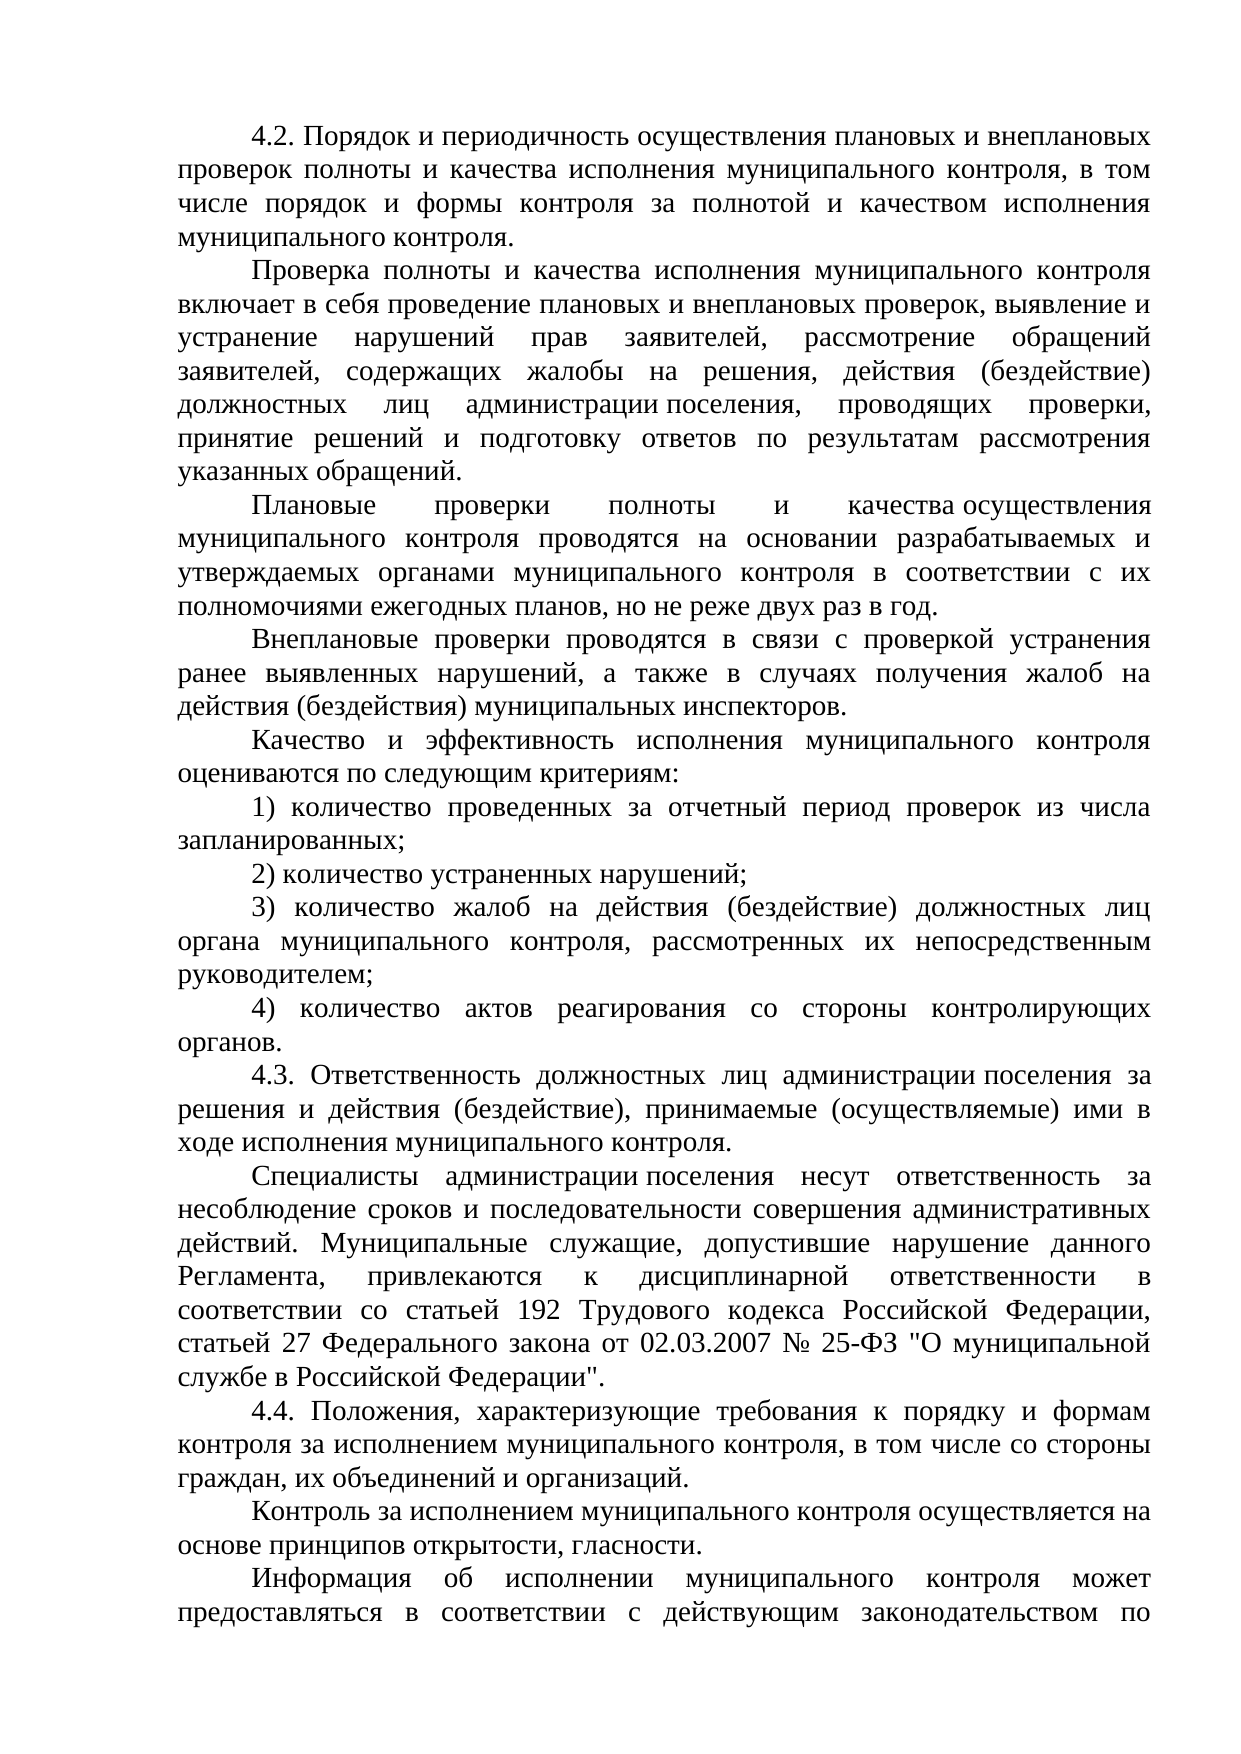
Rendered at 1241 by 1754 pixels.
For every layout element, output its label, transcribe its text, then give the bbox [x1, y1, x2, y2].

text 4.4. Положения, характеризующие требования к порядку и формам контроля за исполнением муниципального контроля, в том числе со стороны граждан, их объединений и организаций. [177, 1393, 1152, 1493]
text Специалисты администрации поселения несут ответственность за несоблюдение сроков и последовательности совершения административных действий. Муниципальные служащие, допустившие нарушение данного Регламента, привлекаются к дисциплинарной ответственности в соответствии со статьей 192 Трудового кодекса Российской Федерации, статьей 27 Федерального закона от 02.03.2007 № 25-ФЗ "О муниципальной службе в Российской Федерации". [177, 1158, 1152, 1393]
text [177, 1560, 1152, 1627]
text Качество и эффективность исполнения муниципального контроля оцениваются по следующим критериям: [177, 722, 1152, 789]
text Контроль за исполнением муниципального контроля осуществляется на основе принципов открытости, гласности. [177, 1493, 1152, 1560]
text 3) количество жалоб на действия (бездействие) должностных лиц органа муниципального контроля, рассмотренных их непосредственным руководителем; [177, 889, 1152, 990]
text 2) количество устраненных нарушений; [177, 856, 1152, 889]
text 4) количество актов реагирования со стороны контролирующих органов. [177, 990, 1152, 1057]
text 1) количество проведенных за отчетный период проверок из числа запланированных; [177, 789, 1152, 856]
text 4.3. Ответственность должностных лиц администрации поселения за решения и действия (бездействие), принимаемые (осуществляемые) ими в ходе исполнения муниципального контроля. [177, 1057, 1152, 1158]
text Внеплановые проверки проводятся в связи с проверкой устранения ранее выявленных нарушений, а также в случаях получения жалоб на действия (бездействия) муниципальных инспекторов. [177, 621, 1152, 722]
text 4.2. Порядок и периодичность осуществления плановых и внеплановых проверок полноты и качества исполнения муниципального контроля, в том числе порядок и формы контроля за полнотой и качеством исполнения муниципального контроля. [177, 118, 1152, 252]
text Плановые проверки полноты и качества осуществления муниципального контроля проводятся на основании разрабатываемых и утверждаемых органами муниципального контроля в соответствии с их полномочиями ежегодных планов, но не реже двух раз в год. [177, 487, 1152, 621]
text Проверка полноты и качества исполнения муниципального контроля включает в себя проведение плановых и внеплановых проверок, выявление и устранение нарушений прав заявителей, рассмотрение обращений заявителей, содержащих жалобы на решения, действия (бездействие) должностных лиц администрации поселения, проводящих проверки, принятие решений и подготовку ответов по результатам рассмотрения указанных обращений. [177, 252, 1152, 487]
